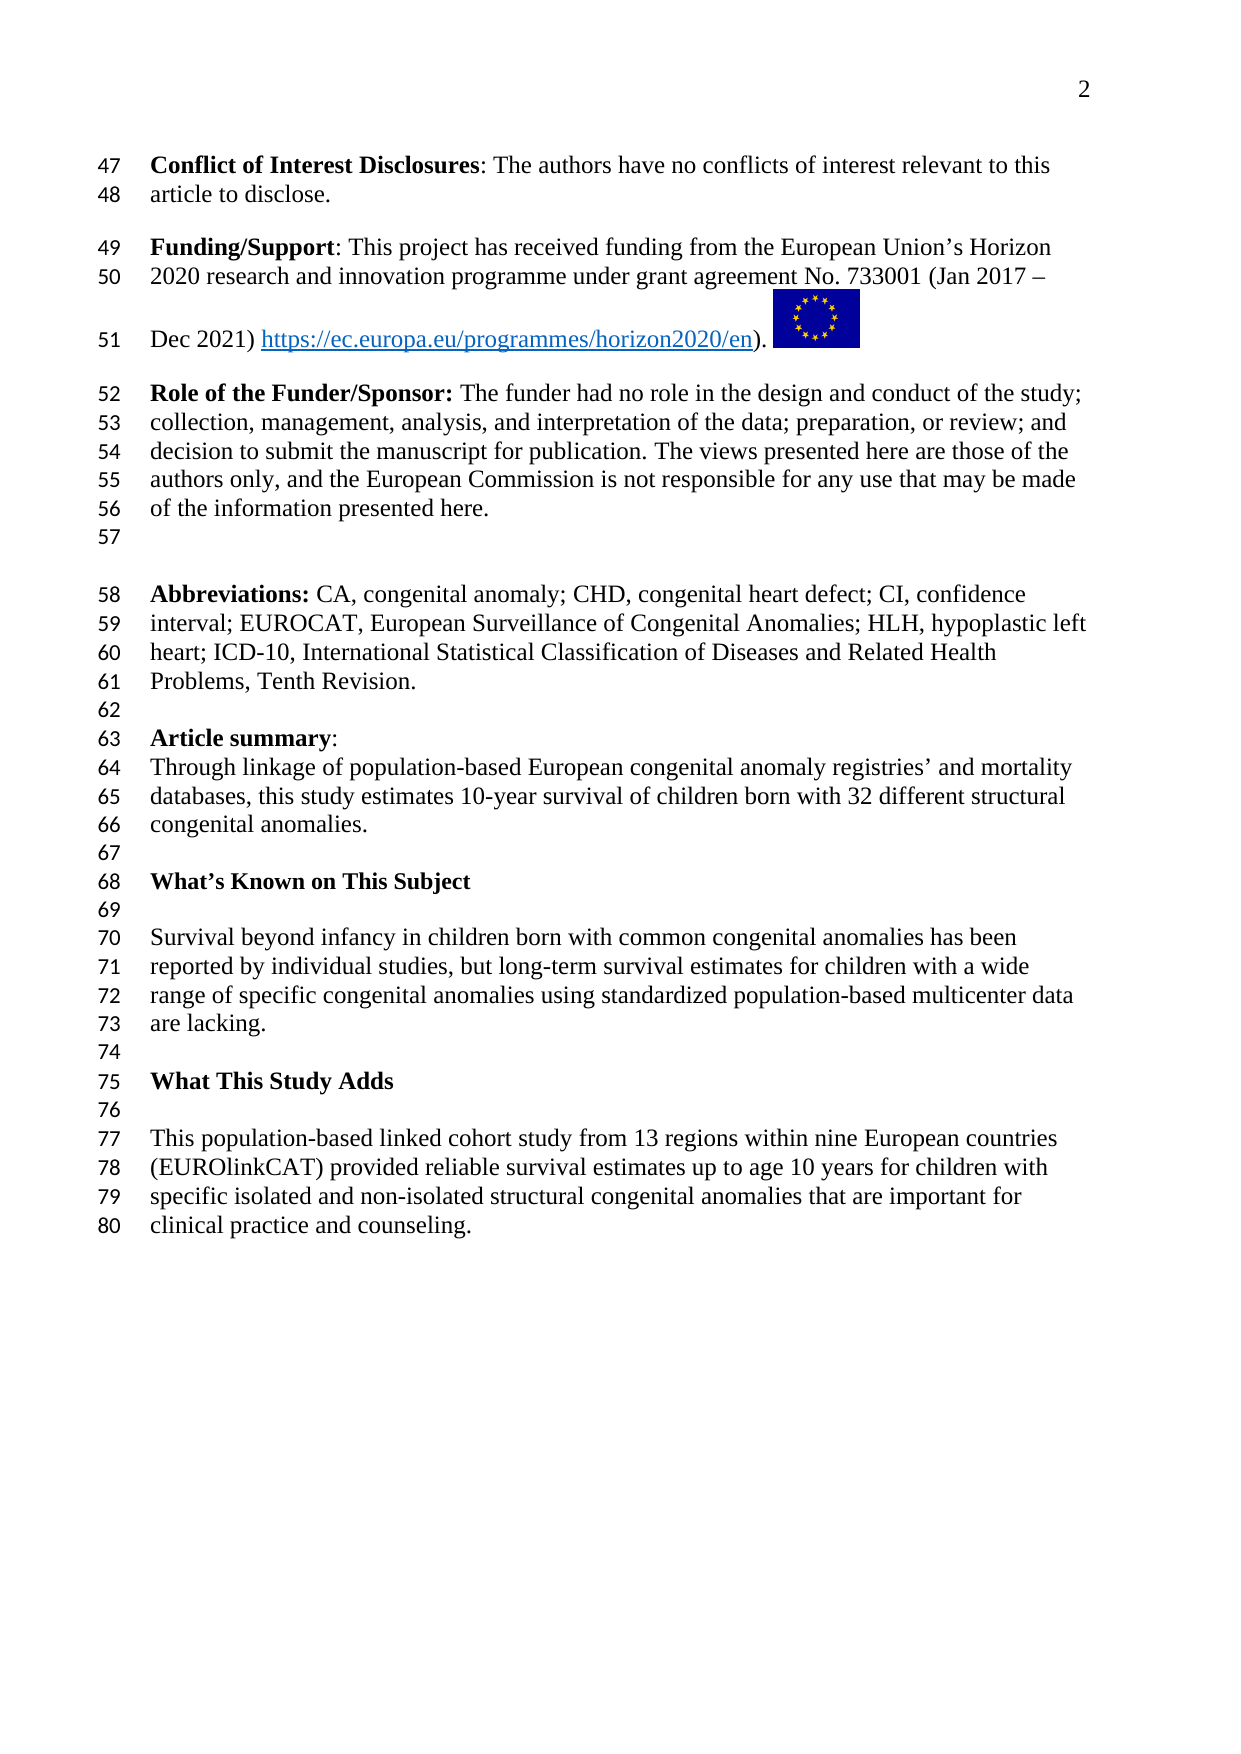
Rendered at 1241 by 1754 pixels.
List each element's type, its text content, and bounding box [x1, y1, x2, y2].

text Through linkage of population-based European congenital anomaly registries’ and mortality databases, this study estimates 10-year survival of children born with 32 different structural congenital anomalies. [150, 752, 1090, 838]
text What This Study Adds [150, 1066, 1090, 1095]
text Conflict of Interest Disclosures: The authors have no conflicts of interest relevant to this article to disclose. [150, 150, 1090, 207]
text Role of the Funder/Sponsor: The funder had no role in the design and conduct of the study; collection, management, analysis, and interpretation of the data; preparation, or review; and decision to submit the manuscript for publication. The views presented here are those of the authors only, and the European Commission is not responsible for any use that may be made of the information presented here. [150, 378, 1090, 522]
text Funding/Support: This project has received funding from the European Union’s Horizon 2020 research and innovation programme under grant agreement No. 733001 (Jan 2017 – Dec 2021) https://ec.europa.eu/programmes/horizon2020/en). [150, 232, 1090, 353]
text What’s Known on This Subject [150, 867, 1090, 895]
text Abbreviations: CA, congenital anomaly; CHD, congenital heart defect; CI, confidence interval; EUROCAT, European Surveillance of Congenital Anomalies; HLH, hypoplastic left heart; ICD-10, International Statistical Classification of Diseases and Related Health Problems, Tenth Revision. [150, 579, 1090, 694]
text Article summary: [150, 723, 1090, 752]
picture [773, 289, 860, 348]
text This population-based linked cohort study from 13 regions within nine European countries (EUROlinkCAT) provided reliable survival estimates up to age 10 years for children with specific isolated and non-isolated structural congenital anomalies that are important for clinical practice and counseling. [150, 1123, 1090, 1238]
text Survival beyond infancy in children born with common congenital anomalies has been reported by individual studies, but long-term survival estimates for children with a wide range of specific congenital anomalies using standardized population-based multicenter data are lacking. [150, 922, 1090, 1037]
